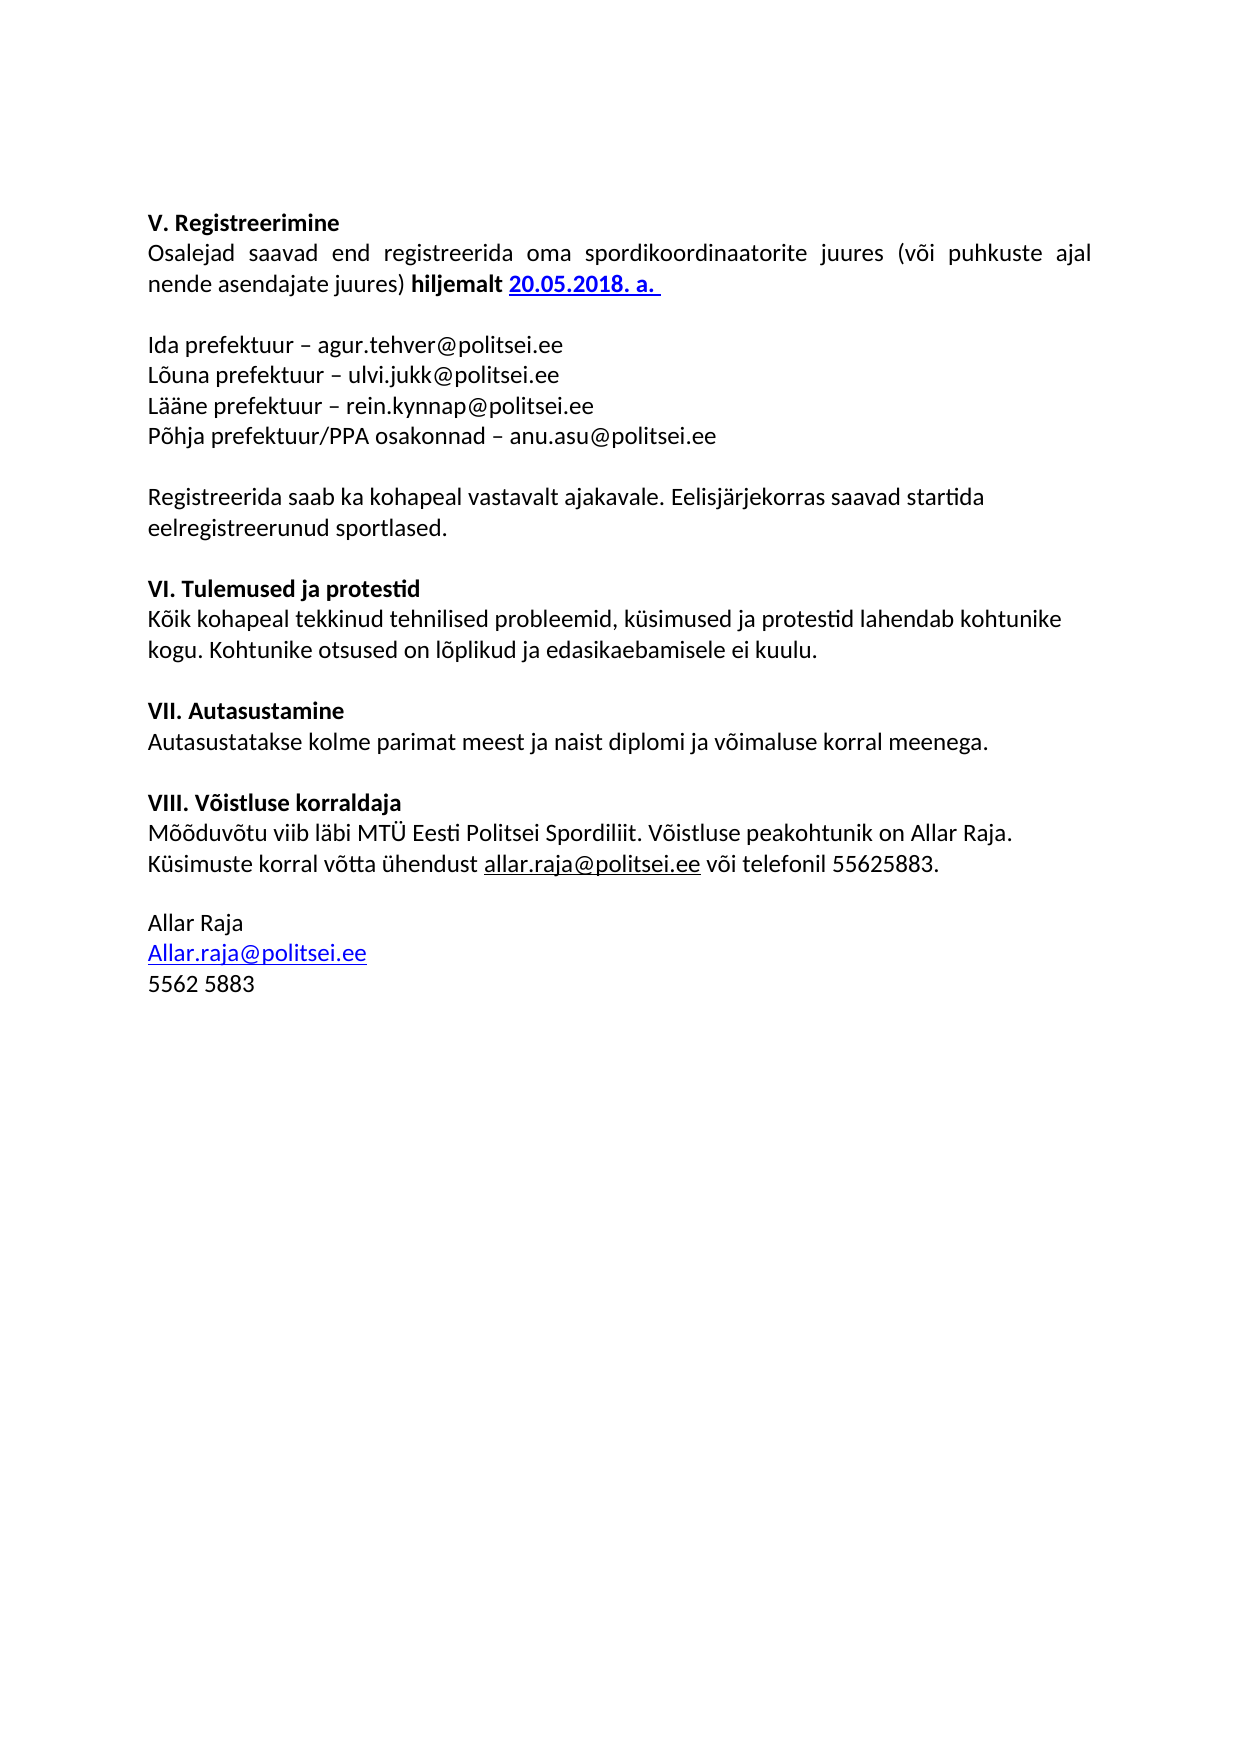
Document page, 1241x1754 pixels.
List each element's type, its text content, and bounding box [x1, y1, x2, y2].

text Põhja prefektuur/PPA osakonnad – anu.asu@politsei.ee [148, 421, 1093, 451]
text Registreerida saab ka kohapeal vastavalt ajakavale. Eelisjärjekorras saavad startida eelregistreerunud sportlased. [148, 482, 1093, 543]
text Lääne prefektuur – rein.kynnap@politsei.ee [148, 390, 1093, 421]
text Allar.raja@politsei.ee [148, 938, 1093, 968]
text Ida prefektuur – agur.tehver@politsei.ee [148, 329, 1093, 359]
text VI. Tulemused ja protestid Kõik kohapeal tekkinud tehnilised probleemid, küsimused ja protestid lahendab kohtunike kogu. Kohtunike otsused on lõplikud ja edasikaebamisele ei kuulu. [148, 543, 1093, 665]
text V. Registreerimine [148, 207, 1093, 237]
text Allar Raja [148, 907, 1093, 938]
text VII. Autasustamine [148, 695, 1093, 726]
text Osalejad saavad end registreerida oma spordikoordinaatorite juures (või puhkuste ajal nende asendajate juures) hiljemalt 20.05.2018. a. [148, 237, 1093, 298]
text Autasustatakse kolme parimat meest ja naist diplomi ja võimaluse korral meenega. VIII. Võistluse korraldaja Mõõduvõtu viib läbi MTÜ Eesti Politsei Spordiliit. Võistluse peakohtunik on Allar Raja. Küsimuste korral võtta ühendust allar.raja@politsei.ee või telefonil 55625883. [148, 726, 1093, 907]
text 5562 5883 [148, 968, 1093, 999]
text Lõuna prefektuur – ulvi.jukk@politsei.ee [148, 359, 1093, 390]
